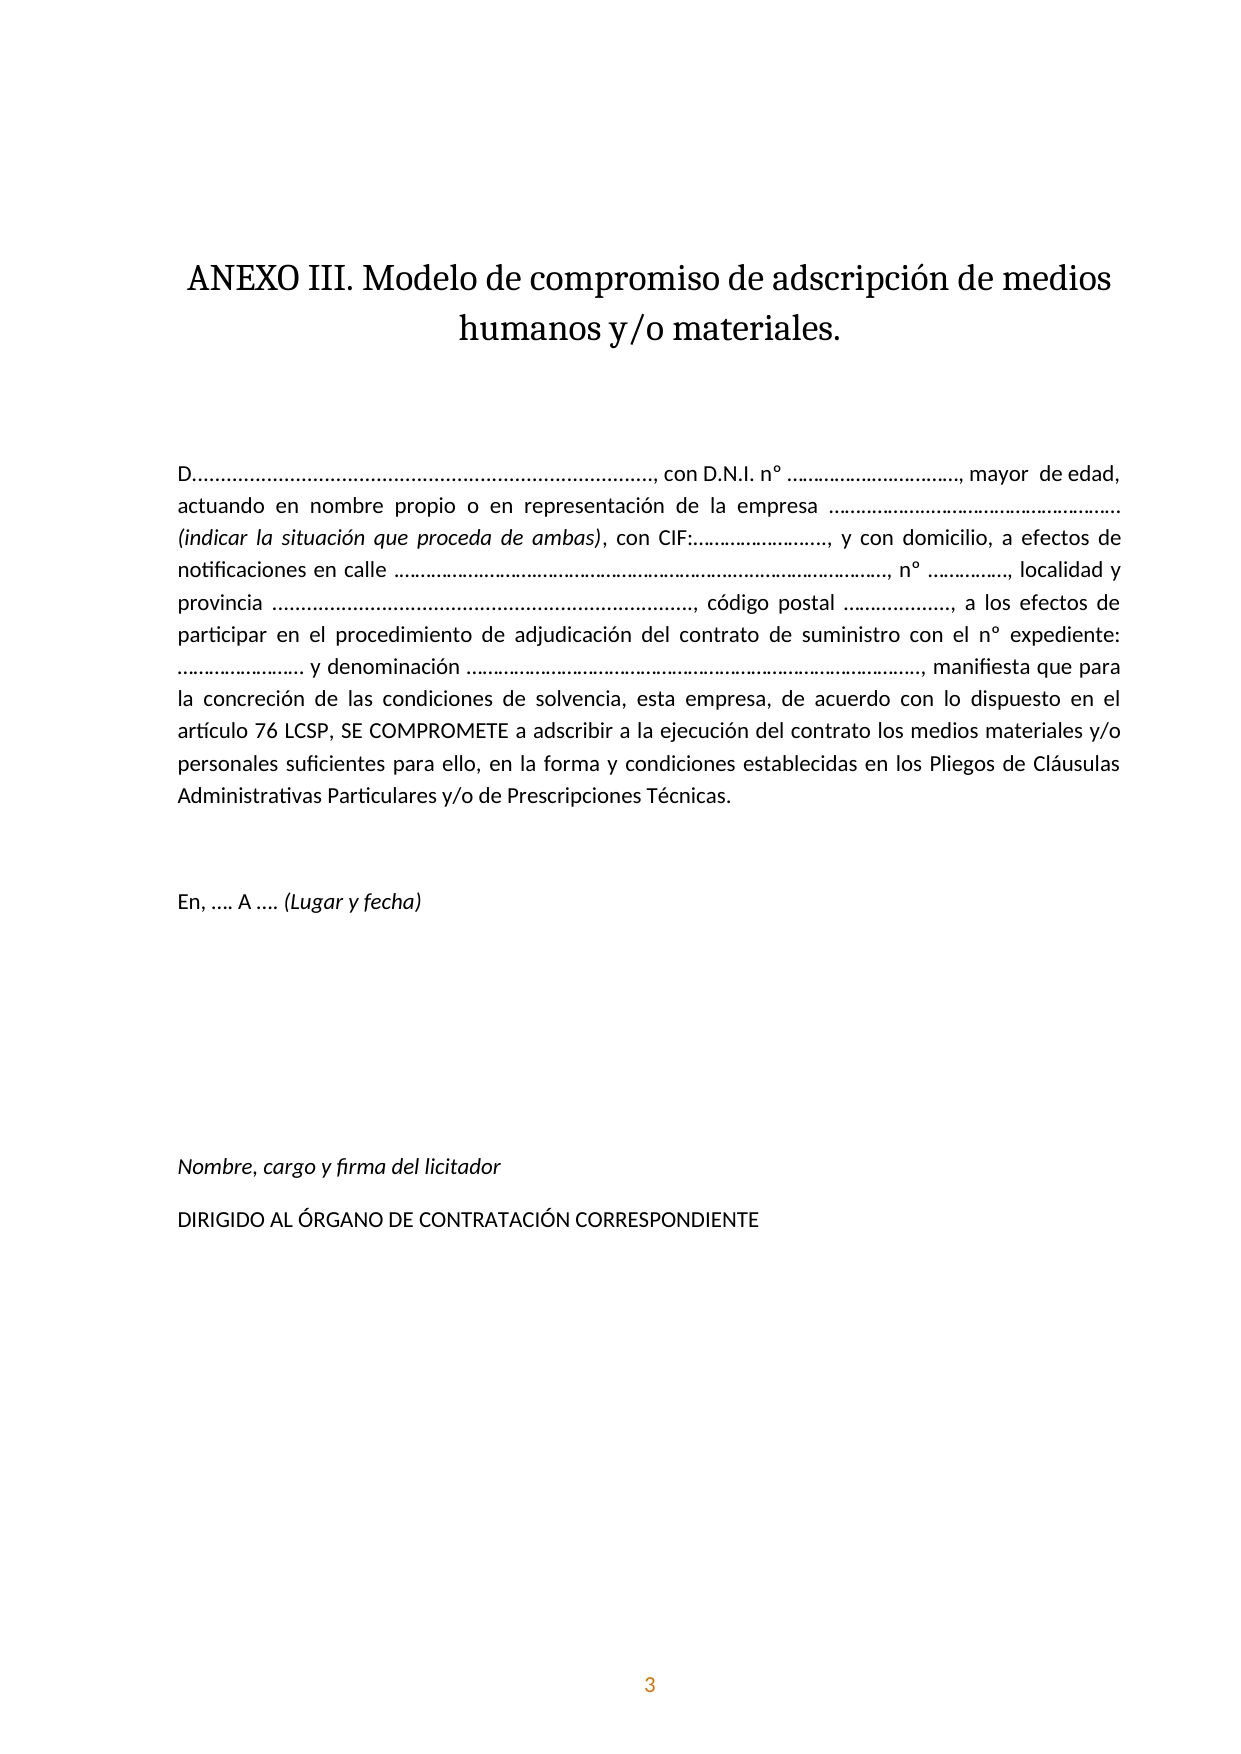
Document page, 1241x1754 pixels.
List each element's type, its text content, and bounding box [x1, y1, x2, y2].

text D................................................................................, con D.N.I. nº …………….….…...……, mayor de edad, actuando en nombre propio o en representación de la empresa ……..………..……………………………… (indicar la situación que proceda de ambas), con CIF:…………………...., y con domicilio, a efectos de notificaciones en calle .…………….……….……………………………….…..……………………, nº ……………, localidad y provincia ........................................................................., código postal ……............., a los efectos de participar en el procedimiento de adjudicación del contrato de suministro con el nº expediente: …………………… y denominación ………………………………………………………………………….., manifiesta que para la concreción de las condiciones de solvencia, esta empresa, de acuerdo con lo dispuesto en el artículo 76 LCSP, SE COMPROMETE a adscribir a la ejecución del contrato los medios materiales y/o personales suficientes para ello, en la forma y condiciones establecidas en los Pliegos de Cláusulas Administrativas Particulares y/o de Prescripciones Técnicas. [177, 459, 1122, 809]
text DIRIGIDO AL ÓRGANO DE CONTRATACIÓN CORRESPONDIENTE [177, 1205, 1122, 1233]
subtitle ANEXO III. Modelo de compromiso de adscripción de medios humanos y/o materiales. [177, 257, 1122, 349]
text En, …. A …. (Lugar y fecha) [177, 887, 1122, 915]
text Nombre, cargo y firma del licitador [177, 1152, 1122, 1180]
